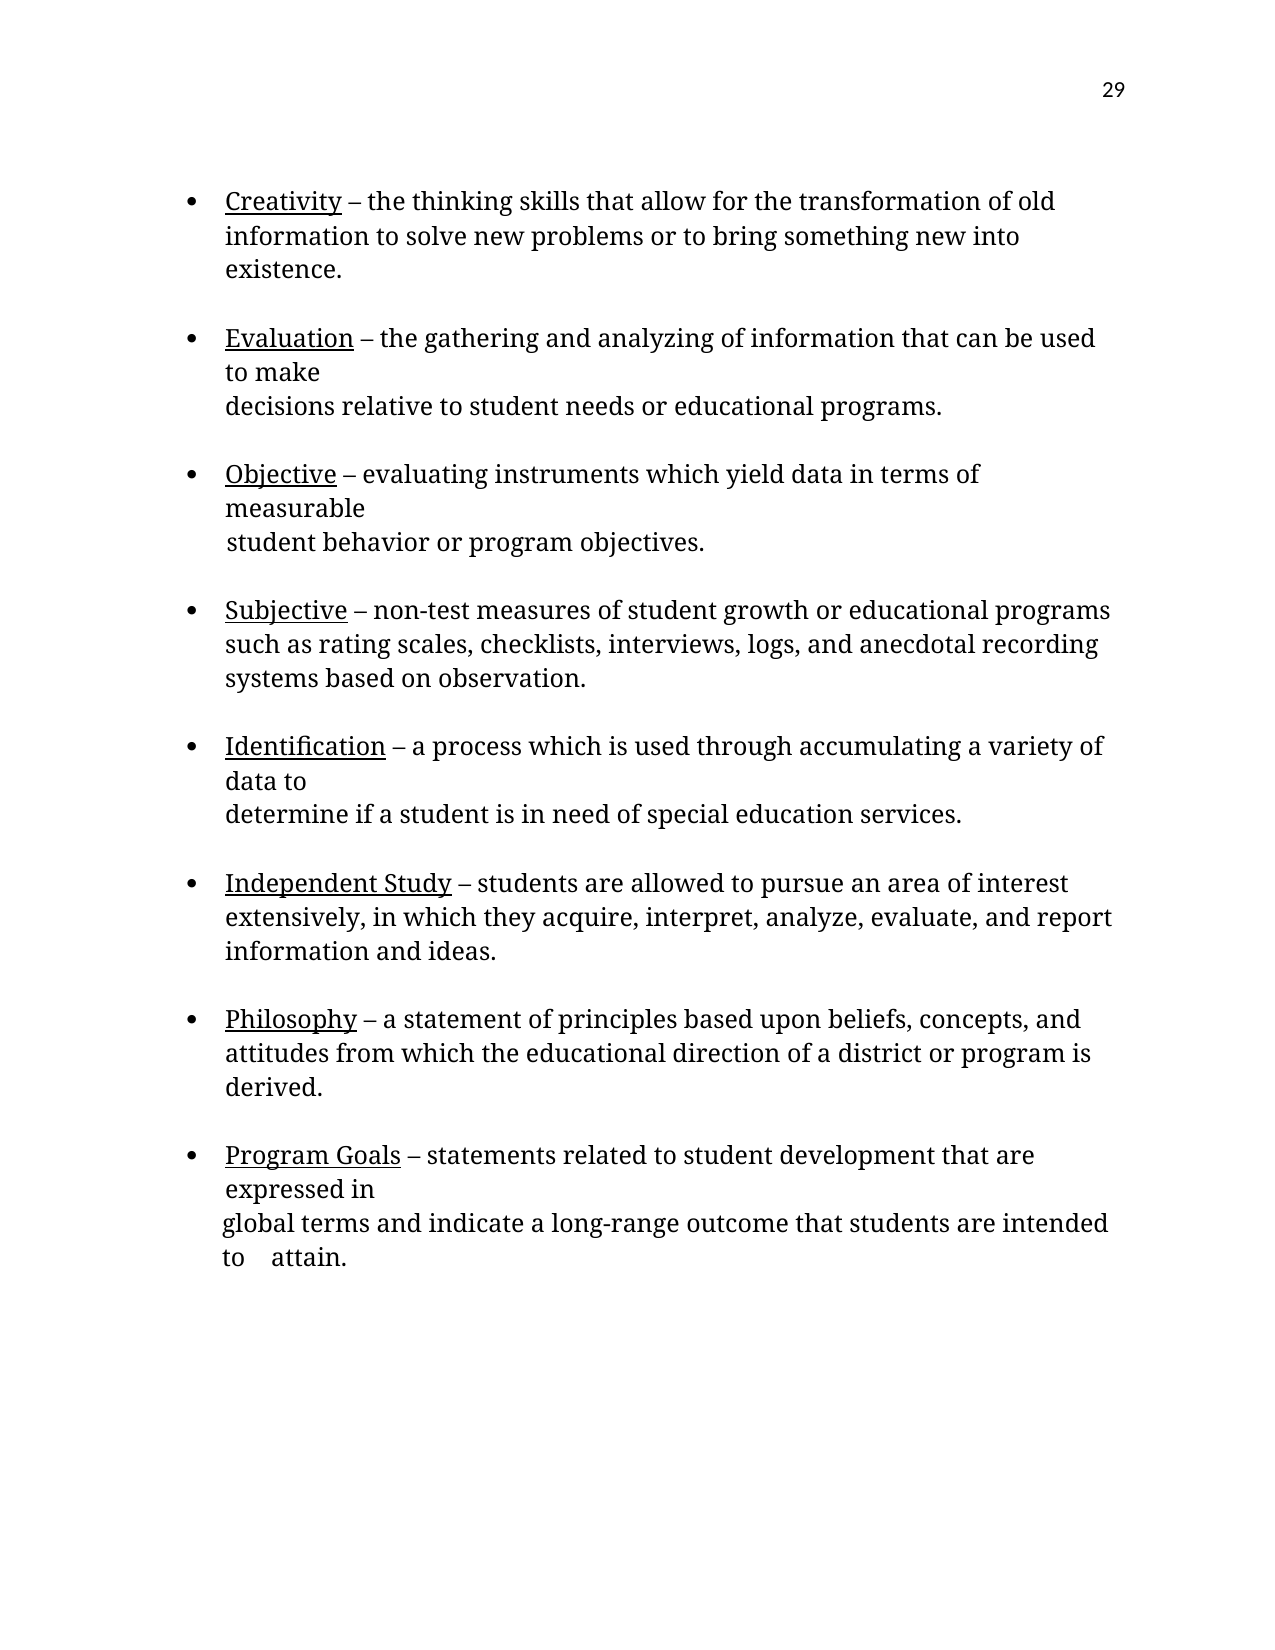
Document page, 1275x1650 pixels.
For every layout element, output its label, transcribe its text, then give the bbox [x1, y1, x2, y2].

list Philosophy – a statement of principles based upon beliefs, concepts, and attitudes from which the educational direction of a district or program is derived. [187, 1002, 1125, 1104]
text systems based on observation. [225, 661, 1125, 695]
text such as rating scales, checklists, interviews, logs, and anecdotal recording [225, 627, 1125, 661]
text student behavior or program objectives. [187, 525, 1125, 559]
list Evaluation – the gathering and analyzing of information that can be used to make [187, 320, 1125, 388]
list Creativity – the thinking skills that allow for the transformation of old information to solve new problems or to bring something new into existence. [187, 184, 1125, 286]
list Subjective – non-test measures of student growth or educational programs [187, 593, 1125, 627]
text determine if a student is in need of special education services. [225, 797, 1125, 831]
list Objective – evaluating instruments which yield data in terms of measurable [187, 457, 1125, 525]
text decisions relative to student needs or educational programs. [225, 388, 1125, 422]
list Program Goals – statements related to student development that are expressed in [187, 1138, 1125, 1206]
text global terms and indicate a long-range outcome that students are intended to attain. [222, 1206, 1125, 1274]
list Identification – a process which is used through accumulating a variety of data to [187, 729, 1125, 797]
list Independent Study – students are allowed to pursue an area of interest extensively, in which they acquire, interpret, analyze, evaluate, and report information and ideas. [187, 865, 1125, 967]
